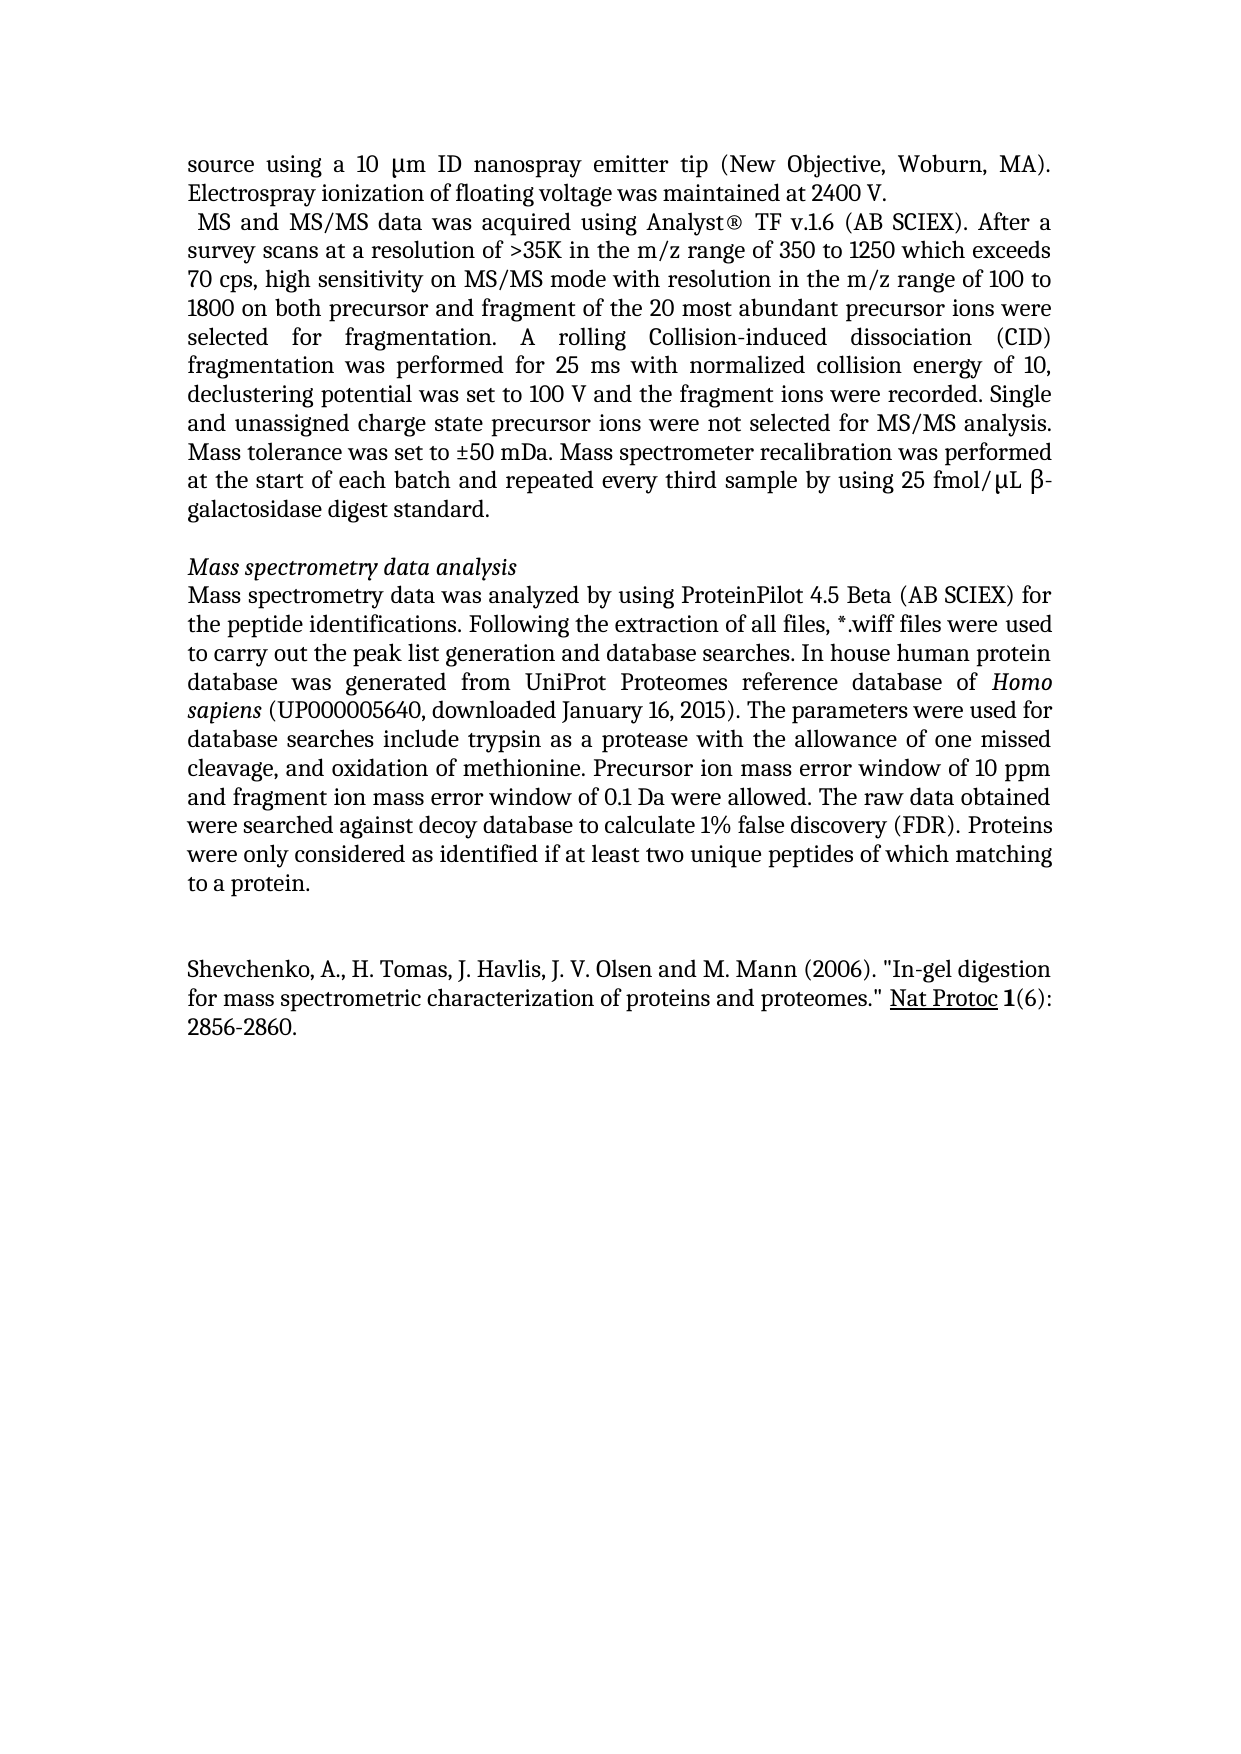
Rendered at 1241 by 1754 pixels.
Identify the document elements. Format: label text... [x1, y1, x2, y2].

text Mass spectrometry data was analyzed by using ProteinPilot 4.5 Beta (AB SCIEX) for the peptide identifications. Following the extraction of all files, *.wiff files were used to carry out the peak list generation and database searches. In house human protein database was generated from UniProt Proteomes reference database of Homo sapiens (UP000005640, downloaded January 16, 2015). The parameters were used for database searches include trypsin as a protease with the allowance of one missed cleavage, and oxidation of methionine. Precursor ion mass error window of 10 ppm and fragment ion mass error window of 0.1 Da were allowed. The raw data obtained were searched against decoy database to calculate 1% false discovery (FDR). Proteins were only considered as identified if at least two unique peptides of which matching to a protein. [187, 581, 1053, 897]
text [187, 150, 1053, 207]
text Shevchenko, A., H. Tomas, J. Havlis, J. V. Olsen and M. Mann (2006). "In-gel digestion for mass spectrometric characterization of proteins and proteomes." Nat Protoc 1(6): 2856-2860. [187, 955, 1053, 1041]
text MS and MS/MS data was acquired using Analyst® TF v.1.6 (AB SCIEX). After a survey scans at a resolution of >35K in the m/z range of 350 to 1250 which exceeds 70 cps, high sensitivity on MS/MS mode with resolution in the m/z range of 100 to 1800 on both precursor and fragment of the 20 most abundant precursor ions were selected for fragmentation. A rolling Collision-induced dissociation (CID) fragmentation was performed for 25 ms with normalized collision energy of 10, declustering potential was set to 100 V and the fragment ions were recorded. Single and unassigned charge state precursor ions were not selected for MS/MS analysis. Mass tolerance was set to ±50 mDa. Mass spectrometer recalibration was performed at the start of each batch and repeated every third sample by using 25 fmol/μL β-galactosidase digest standard. [187, 207, 1053, 524]
text Mass spectrometry data analysis [187, 552, 1053, 581]
